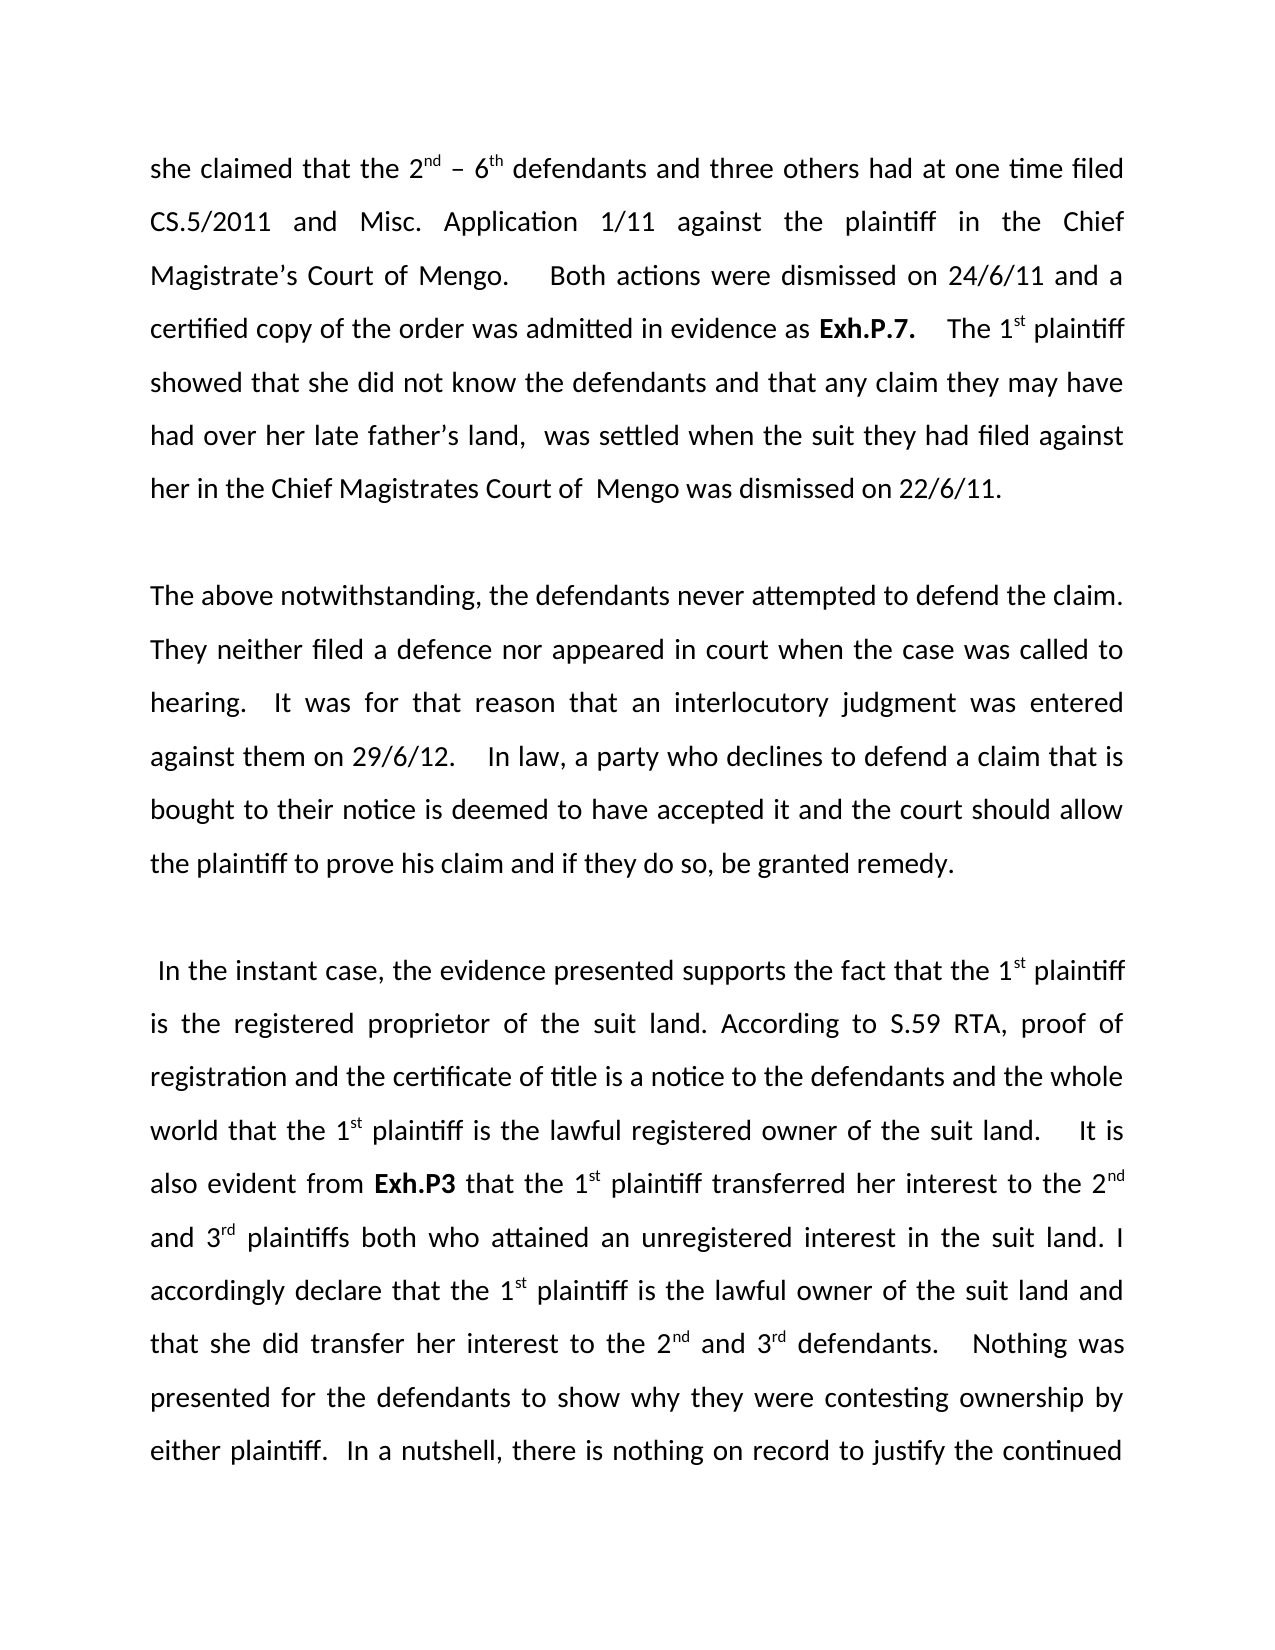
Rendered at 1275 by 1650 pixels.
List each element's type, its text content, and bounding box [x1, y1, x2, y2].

list The above notwithstanding, the defendants never attempted to defend the claim. They neither filed a defence nor appeared in court when the case was called to hearing. It was for that reason that an interlocutory judgment was entered against them on 29/6/12. In law, a party who declines to defend a claim that is bought to their notice is deemed to have accepted it and the court should allow the plaintiff to prove his claim and if they do so, be granted remedy. [150, 577, 1125, 880]
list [150, 150, 1125, 506]
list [150, 952, 1125, 1468]
